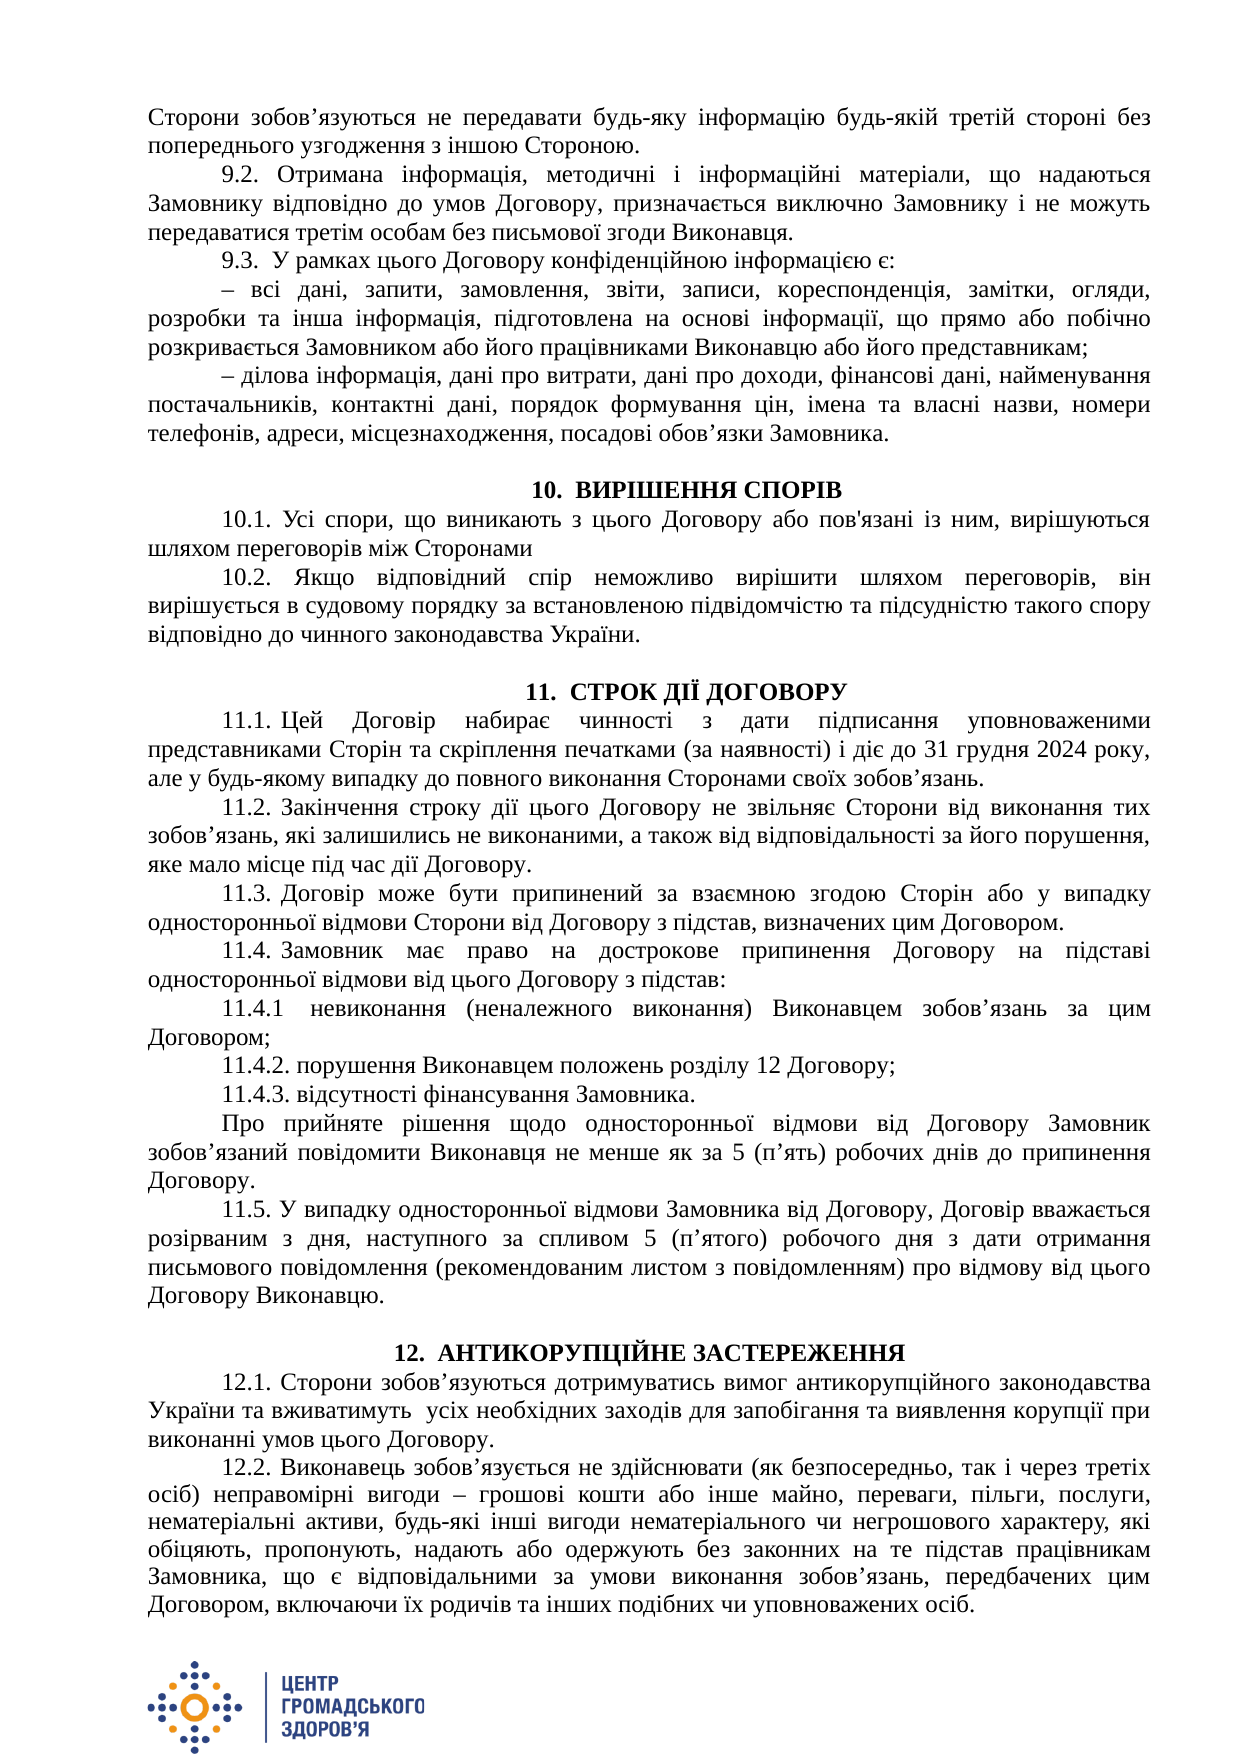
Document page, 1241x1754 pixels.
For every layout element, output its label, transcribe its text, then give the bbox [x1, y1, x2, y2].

list Закінчення строку дії цього Договору не звiльняє Сторони вiд виконання тих зобов’язань, які залишились не виконаними, а також від відповідальності за його порушення, яке мало мiсце пiд час дiї Договору. [148, 792, 1152, 878]
list СТРОК ДІЇ ДОГОВОРУ [148, 677, 1152, 706]
text 11.5. У випадку односторонньої відмови Замовника від Договору, Договір вважається розірваним з дня, наступного за спливом 5 (п’ятого) робочого дня з дати отримання письмового повідомлення (рекомендованим листом з повідомленням) про відмову від цього Договору Виконавцю. [148, 1194, 1152, 1309]
text 12.2. Виконавець зобов’язується не здійснювати (як безпосередньо, так і через третіх осіб) неправомірні вигоди – грошові кошти або інше майно, переваги, пільги, послуги, нематеріальні активи, будь-які інші вигоди нематеріального чи негрошового характеру, які обіцяють, пропонують, надають або одержують без законних на те підстав працівникам Замовника, що є відповідальними за умови виконання зобов’язань, передбачених цим Договором, включаючи їх родичів та інших подібних чи уповноважених осіб. [148, 1453, 1152, 1617]
list невиконання (неналежного виконання) Виконавцем зобов’язань за цим Договором; [148, 993, 1152, 1051]
text 9.2. Отримана інформація, методичні і інформаційні матеріали, що надаються Замовнику відповідно до умов Договору, призначається виключно Замовнику і не можуть передаватися третім особам без письмової згоди Виконавця. [148, 159, 1152, 246]
text 10.2. Якщо відповідний спір неможливо вирішити шляхом переговорів, він вирішується в судовому порядку за встановленою підвідомчістю та підсудністю такого спору відповідно до чинного законодавства України. [148, 562, 1152, 648]
text 11.4.3. відсутності фінансування Замовника. [148, 1079, 1152, 1108]
text – всі дані, запити, замовлення, звіти, записи, кореспонденція, замітки, огляди, розробки та інша інформація, підготовлена на основі інформації, що прямо або побічно розкривається Замовником або його працівниками Виконавцю або його представникам; [148, 274, 1152, 361]
text 12. АНТИКОРУПЦІЙНЕ ЗАСТЕРЕЖЕННЯ [148, 1338, 1152, 1367]
list Цей Договір набирає чинності з дати підписання уповноваженими представниками Сторін та скріплення печатками (за наявності) і діє до 31 грудня 2024 року, але у будь-якому випадку до повного виконання Сторонами своїх зобов’язань. [148, 706, 1152, 792]
list Замовник має право на дострокове припинення Договору на підставі односторонньої відмови від цього Договору з підстав: [148, 936, 1152, 993]
list Договір може бути припинений за взаємною згодою Сторін або у випадку односторонньої відмови Сторони від Договору з підстав, визначених цим Договором. [148, 878, 1152, 936]
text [148, 102, 1152, 159]
text – ділова інформація, дані про витрати, дані про доходи, фінансові дані, найменування постачальників, контактні дані, порядок формування цін, імена та власні назви, номери телефонів, адреси, місцезнаходження, посадові обов’язки Замовника. [148, 361, 1152, 447]
picture [147, 1661, 425, 1754]
text 10.1. Усі спори, що виникають з цього Договору або пов'язані із ним, вирішуються шляхом переговорів між Сторонами [148, 504, 1152, 562]
text 11.4.2. порушення Виконавцем положень розділу 12 Договору; [148, 1051, 1152, 1079]
text 12.1. Сторони зобов’язуються дотримуватись вимог антикорупційного законодавства України та вживатимуть усіх необхідних заходів для запобігання та виявлення корупції при виконанні умов цього Договору. [148, 1367, 1152, 1453]
list ВИРІШЕННЯ СПОРІВ [148, 476, 1152, 504]
text Про прийняте рішення щодо односторонньої відмови від Договору Замовник зобов’язаний повідомити Виконавця не менше як за 5 (п’ять) робочих днів до припинення Договору. [148, 1108, 1152, 1194]
text 9.3. У рамках цього Договору конфіденційною інформацією є: [148, 246, 1152, 274]
